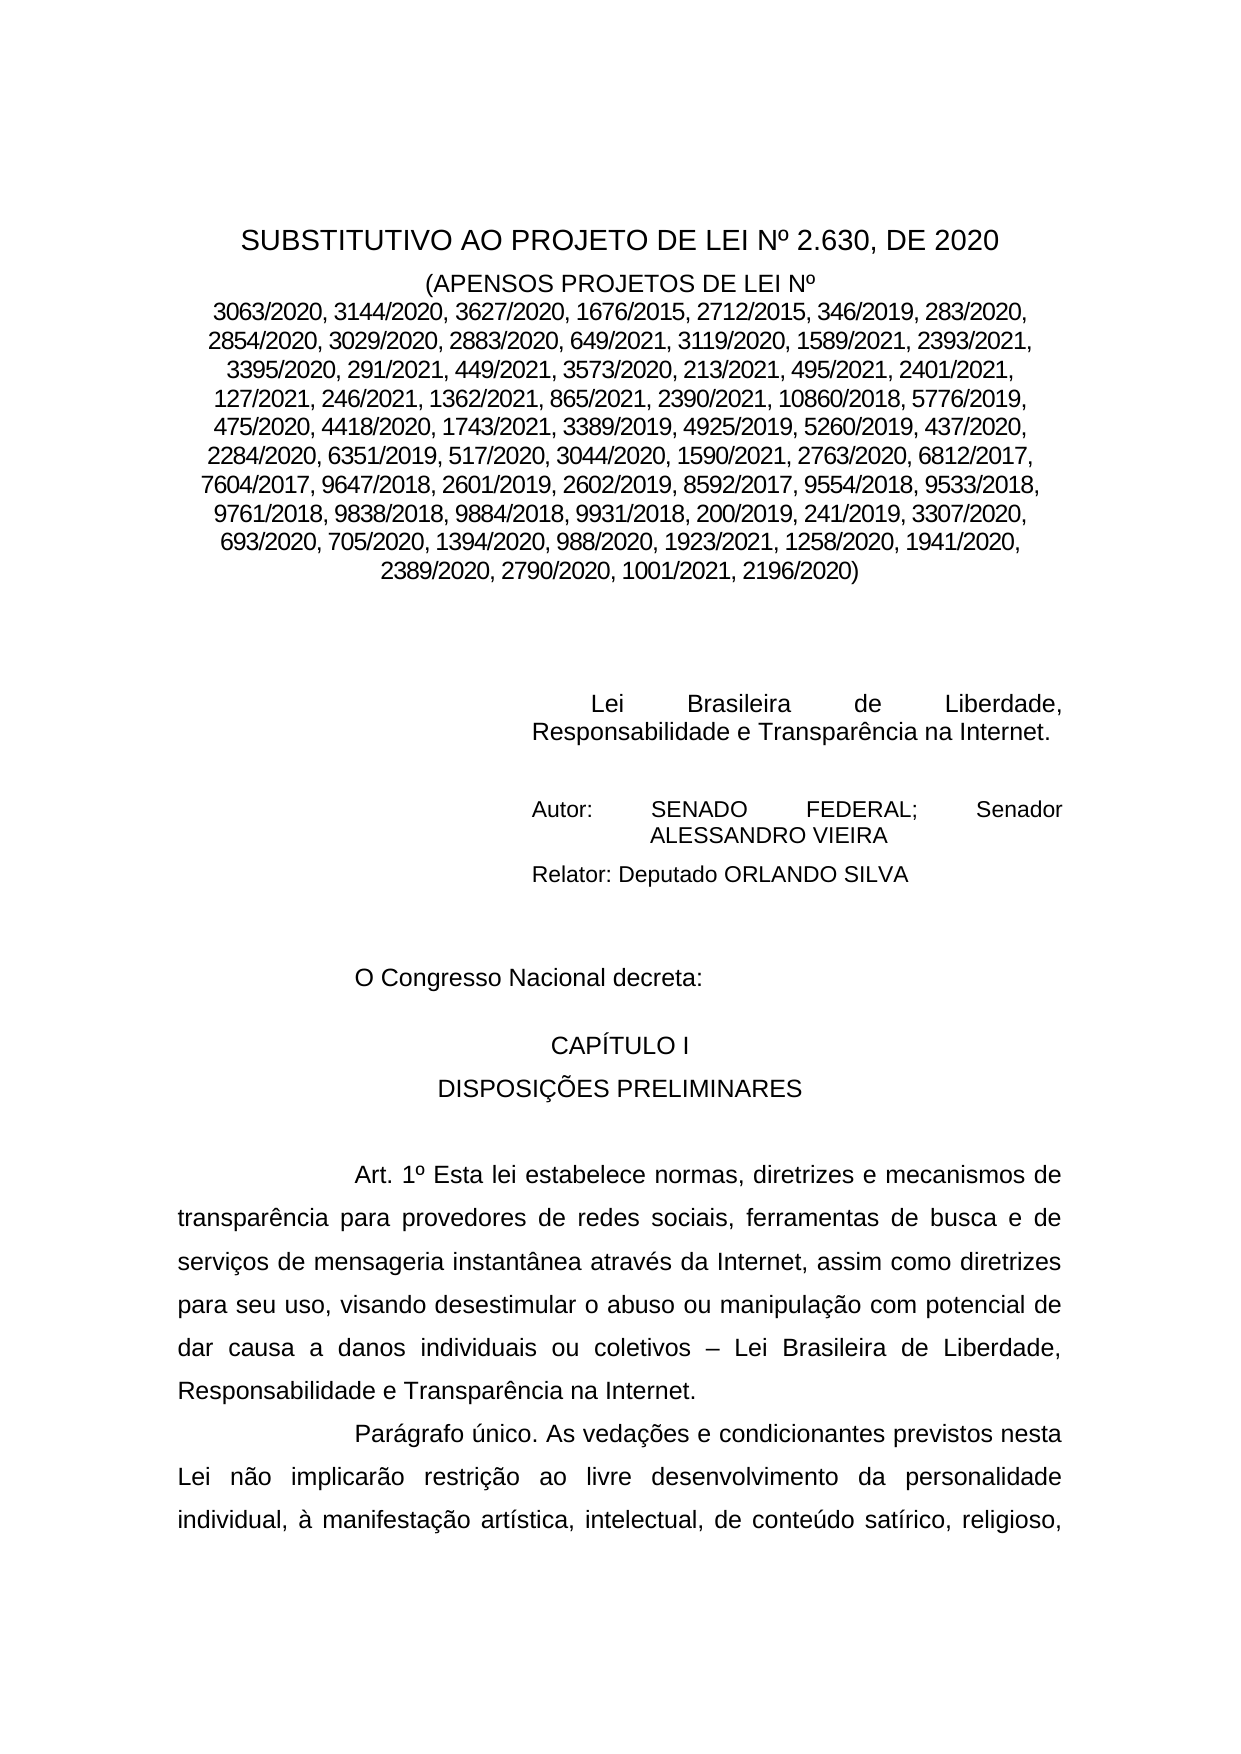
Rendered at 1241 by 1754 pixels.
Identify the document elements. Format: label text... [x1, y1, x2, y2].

text O Congresso Nacional decreta: [177, 963, 1063, 991]
text CAPÍTULO I [177, 1031, 1063, 1059]
text SUBSTITUTIVO AO PROJETO DE LEI Nº 2.630, DE 2020 [177, 223, 1063, 256]
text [177, 1419, 1063, 1534]
text Relator: Deputado ORLANDO SILVA [532, 861, 1063, 888]
text Lei Brasileira de Liberdade, Responsabilidade e Transparência na Internet. [532, 689, 1063, 746]
text Autor: SENADO FEDERAL; Senador ALESSANDRO VIEIRA [532, 796, 1063, 849]
text (Apensos Projetos de LEI Nº [177, 269, 1063, 297]
text 3063/2020, 3144/2020, 3627/2020, 1676/2015, 2712/2015, 346/2019, 283/2020, 2854/2020, 3029/2020, 2883/2020, 649/2021, 3119/2020, 1589/2021, 2393/2021, 3395/2020, 291/2021, 449/2021, 3573/2020, 213/2021, 495/2021, 2401/2021, 127/2021, 246/2021, 1362/2021, 865/2021, 2390/2021, 10860/2018, 5776/2019, 475/2020, 4418/2020, 1743/2021, 3389/2019, 4925/2019, 5260/2019, 437/2020, 2284/2020, 6351/2019, 517/2020, 3044/2020, 1590/2021, 2763/2020, 6812/2017, 7604/2017, 9647/2018, 2601/2019, 2602/2019, 8592/2017, 9554/2018, 9533/2018, 9761/2018, 9838/2018, 9884/2018, 9931/2018, 200/2019, 241/2019, 3307/2020, 693/2020, 705/2020, 1394/2020, 988/2020, 1923/2021, 1258/2020, 1941/2020, 2389/2020, 2790/2020, 1001/2021, 2196/2020) [177, 297, 1063, 585]
text Art. 1º Esta lei estabelece normas, diretrizes e mecanismos de transparência para provedores de redes sociais, ferramentas de busca e de serviços de mensageria instantânea através da Internet, assim como diretrizes para seu uso, visando desestimular o abuso ou manipulação com potencial de dar causa a danos individuais ou coletivos – Lei Brasileira de Liberdade, Responsabilidade e Transparência na Internet. [177, 1160, 1063, 1404]
text DISPOSIÇÕES PRELIMINARES [177, 1074, 1063, 1103]
